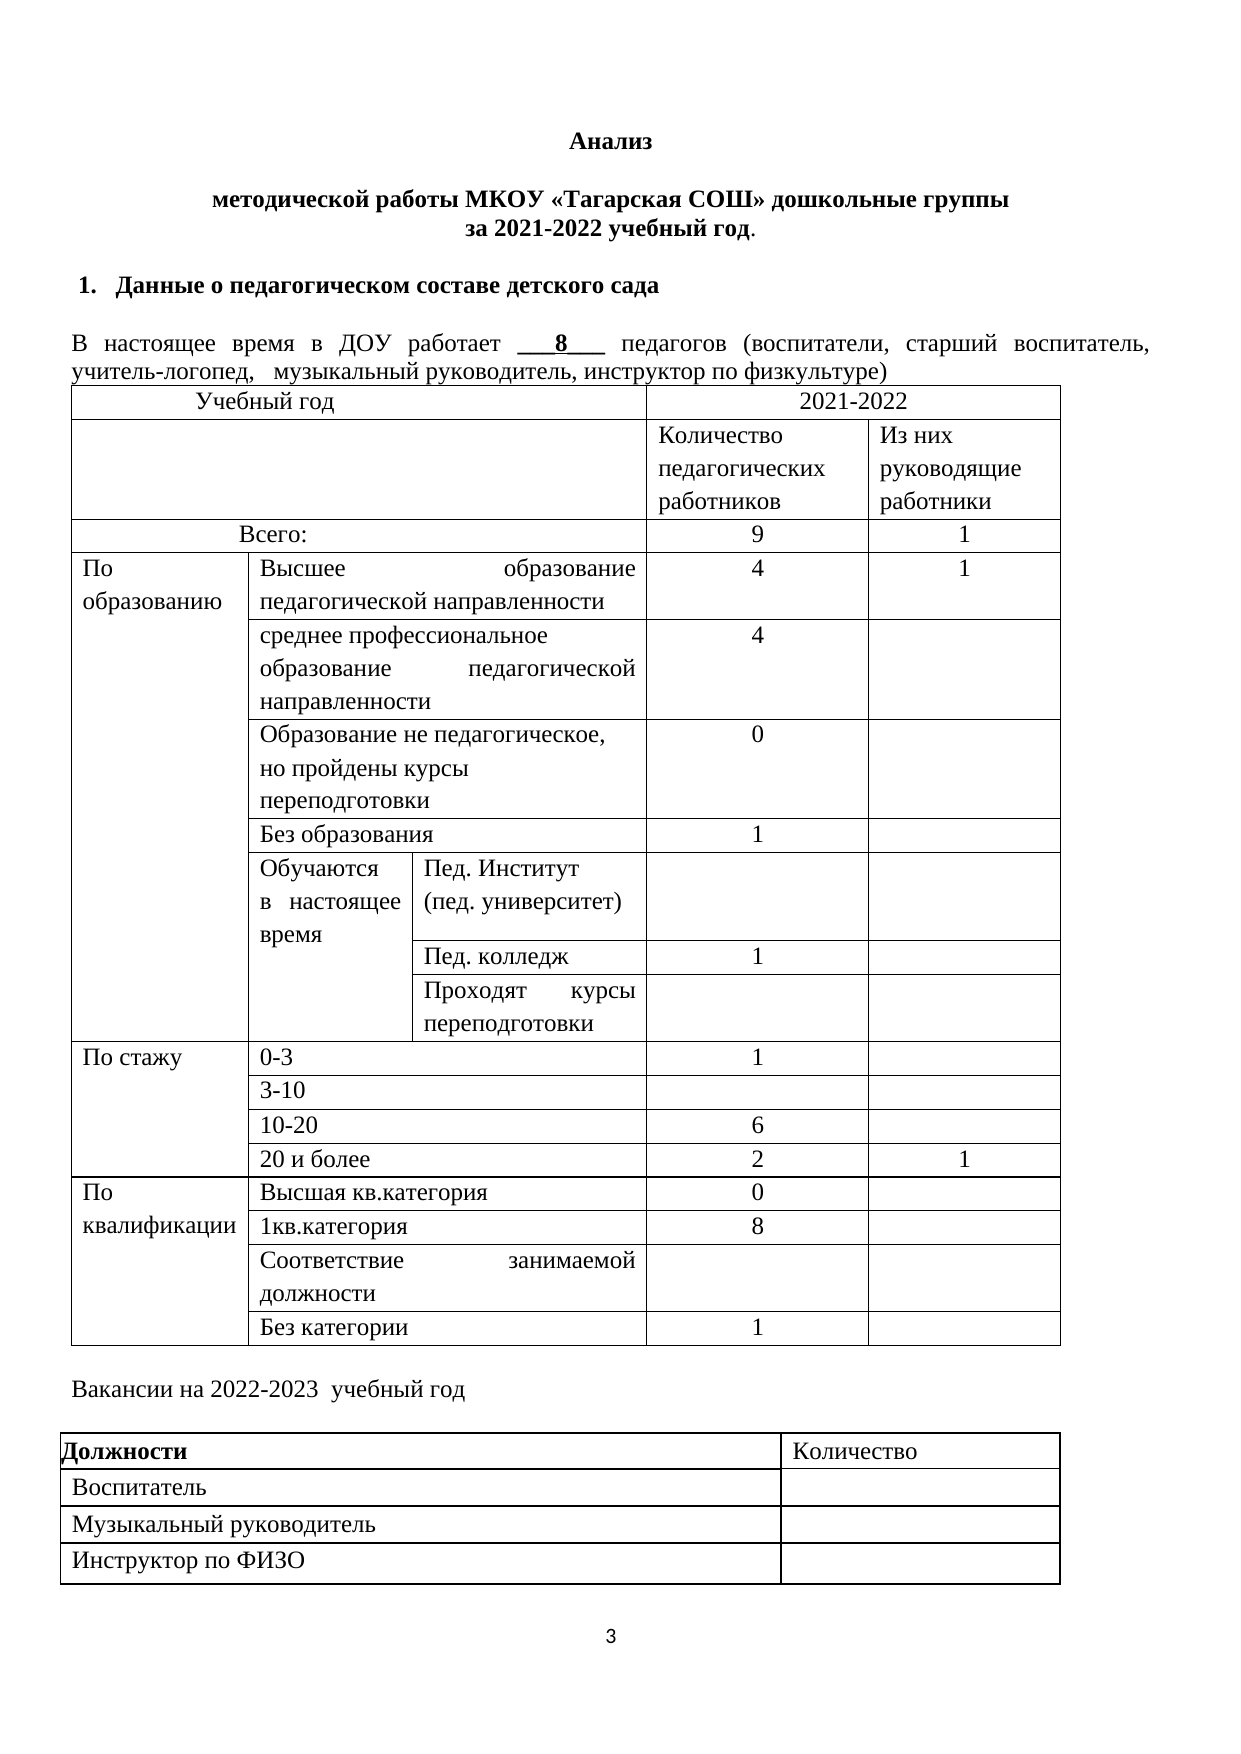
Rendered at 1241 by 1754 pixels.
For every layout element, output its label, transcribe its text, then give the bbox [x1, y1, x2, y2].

table_cell [869, 1312, 1060, 1345]
table_cell 1 [869, 1144, 1060, 1176]
table_cell Количество педагогических работников [647, 420, 868, 518]
table_cell [782, 1507, 1059, 1542]
table_cell [869, 1211, 1060, 1244]
text В настоящее время в ДОУ работает ___8___ педагогов (воспитатели, старший воспитатель, учитель-логопед, музыкальный руководитель, инструктор по физкультуре) [71, 328, 1150, 385]
table_cell Высшая кв.категория [249, 1178, 646, 1210]
table_cell Всего: [72, 520, 646, 552]
table_cell 1 [647, 1312, 868, 1345]
table_cell 1 [647, 819, 868, 852]
table_cell 6 [647, 1110, 868, 1143]
list Данные о педагогическом составе детского сада [78, 270, 1150, 299]
table_cell [869, 853, 1060, 940]
table_cell 0 [647, 1178, 868, 1210]
table_cell Без образования [249, 819, 646, 852]
text Вакансии на 2022-2023 учебный год [71, 1374, 1150, 1403]
text Анализ [71, 126, 1150, 155]
table_cell [869, 975, 1060, 1041]
table_header 2021-2022 [647, 386, 1060, 419]
table_cell [869, 1042, 1060, 1074]
table_cell 10-20 [249, 1110, 646, 1143]
table_cell Соответствие занимаемой должности [249, 1245, 646, 1311]
table_cell Образование не педагогическое, но пройдены курсы переподготовки [249, 720, 646, 818]
table_cell [72, 420, 646, 518]
table_cell 4 [647, 620, 868, 718]
table_cell 0-3 [249, 1042, 646, 1074]
table_cell [647, 1245, 868, 1311]
table_cell [869, 819, 1060, 852]
table_cell [647, 975, 868, 1041]
table_cell 1 [869, 553, 1060, 619]
table_cell Без категории [249, 1312, 646, 1345]
table_cell [647, 1076, 868, 1109]
table_cell По квалификации [72, 1178, 248, 1345]
table_cell [647, 853, 868, 940]
table_cell Обучаются в настоящее время [249, 853, 412, 1041]
table_cell 1кв.категория [249, 1211, 646, 1244]
text методической работы МКОУ «Тагарская СОШ» дошкольные группы [71, 184, 1150, 213]
table_cell 8 [647, 1211, 868, 1244]
table_cell 1 [647, 941, 868, 974]
table_cell [869, 1076, 1060, 1109]
table_cell 1 [647, 1042, 868, 1074]
table_cell По стажу [72, 1042, 248, 1176]
table_cell Высшее образование педагогической направленности [249, 553, 646, 619]
table_cell [869, 620, 1060, 718]
table_cell Музыкальный руководитель [61, 1507, 780, 1542]
table_cell 1 [869, 520, 1060, 552]
table_cell 0 [647, 720, 868, 818]
table_cell 3-10 [249, 1076, 646, 1109]
table_cell [869, 1178, 1060, 1210]
table_cell Из них руководящие работники [869, 420, 1060, 518]
table_cell Инструктор по ФИЗО [61, 1544, 780, 1583]
text за 2021-2022 учебный год. [71, 213, 1150, 241]
table_cell [869, 1245, 1060, 1311]
table_cell [782, 1544, 1059, 1583]
table_cell 9 [647, 520, 868, 552]
table_cell 2 [647, 1144, 868, 1176]
table_cell 4 [647, 553, 868, 619]
table_cell [782, 1469, 1059, 1505]
table_cell По образованию [72, 553, 248, 1041]
table_cell [869, 720, 1060, 818]
table_cell Пед. колледж [413, 941, 646, 974]
table_header Учебный год [72, 386, 646, 419]
table_cell [869, 1110, 1060, 1143]
table_header Должности [61, 1434, 780, 1468]
table_cell Проходят курсы переподготовки [413, 975, 646, 1041]
table_cell 20 и более [249, 1144, 646, 1176]
table_cell Пед. Институт (пед. университет) [413, 853, 646, 940]
table_cell среднее профессиональное образование педагогической направленности [249, 620, 646, 718]
table_cell Воспитатель [61, 1470, 780, 1505]
table_cell [869, 941, 1060, 974]
table_header Количество [782, 1434, 1059, 1468]
